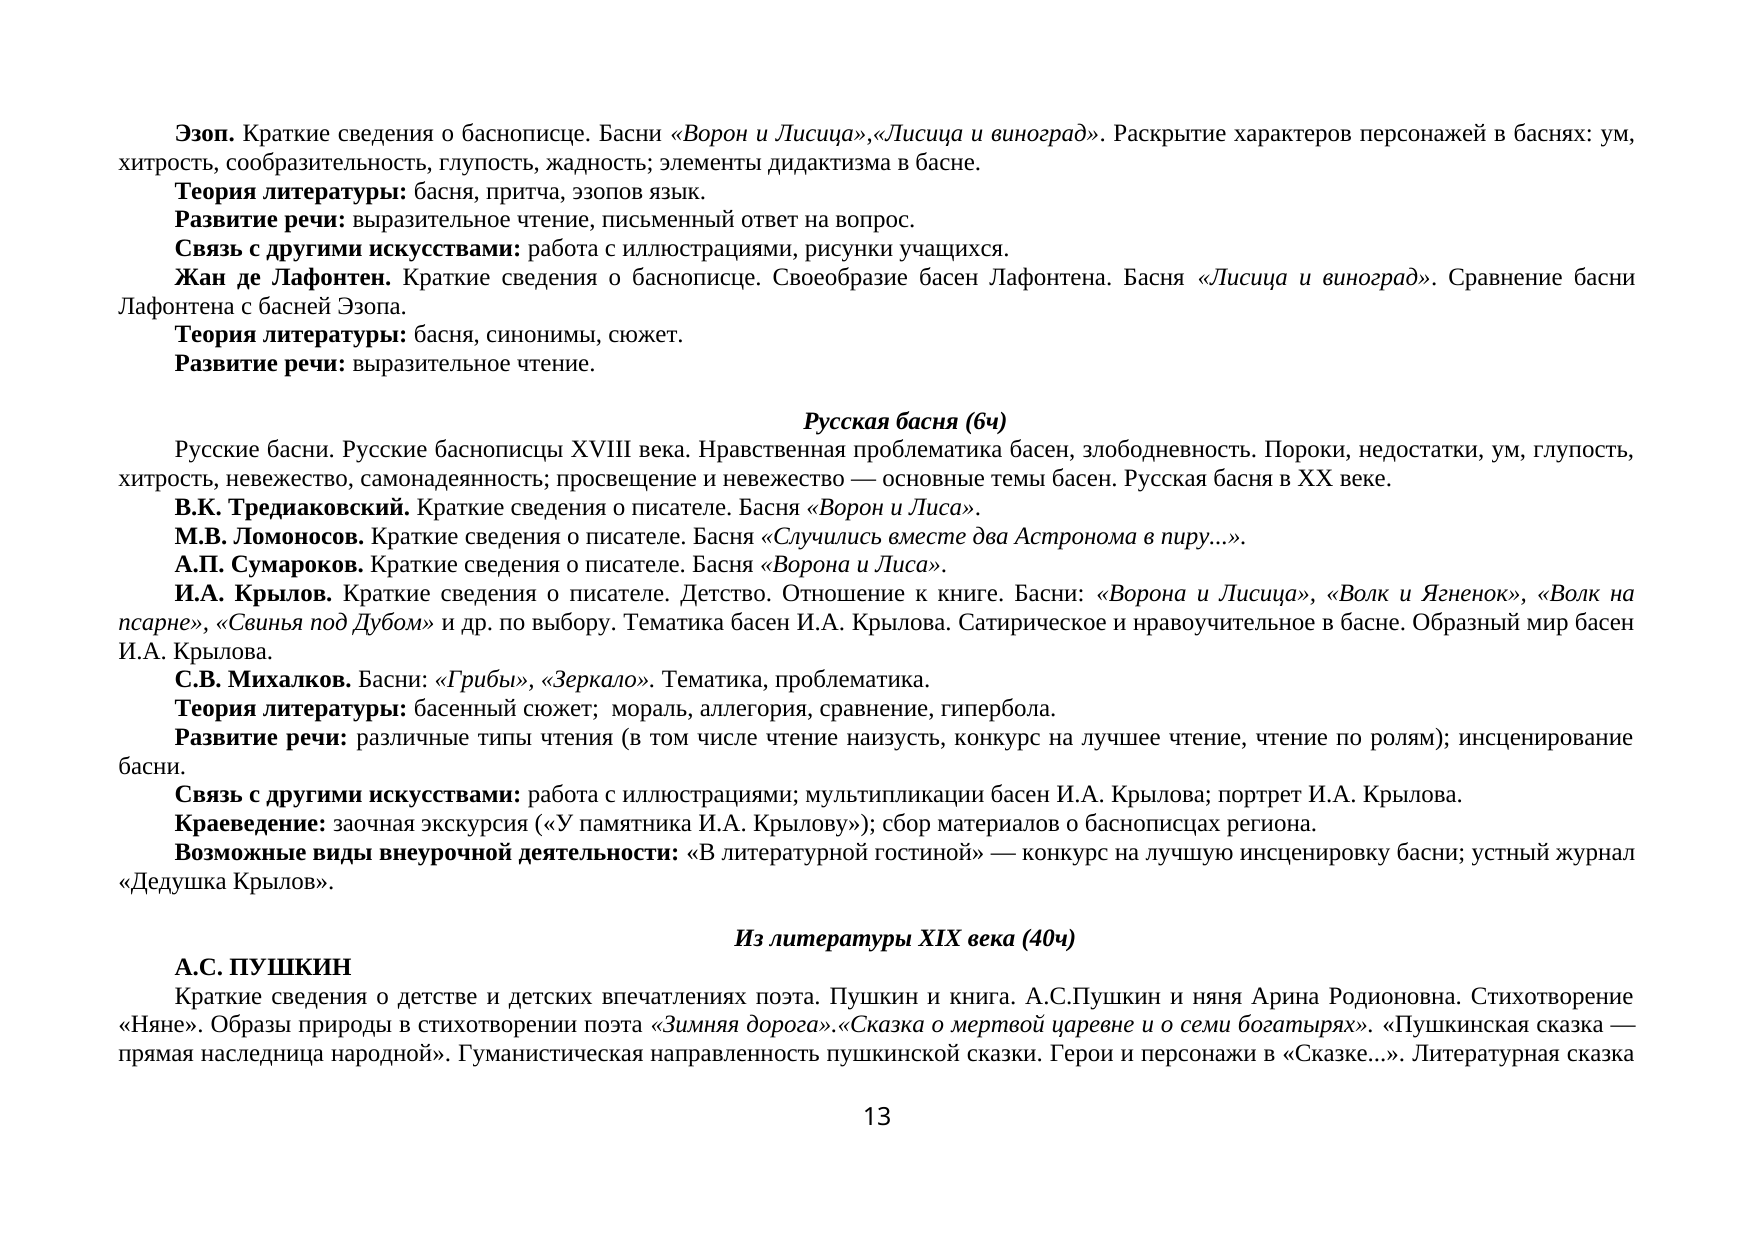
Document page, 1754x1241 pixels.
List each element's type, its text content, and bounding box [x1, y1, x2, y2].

text А.П. Сумароков. Краткие сведения о писателе. Басня «Ворона и Лиса». [118, 549, 1636, 578]
text Краеведение: заочная экскурсия («У памятника И.А. Крылову»); сбор материалов о баснописцах региона. [118, 808, 1636, 837]
text С.В. Михалков. Басни: «Грибы», «Зеркало». Тематика, проблематика. [118, 664, 1636, 693]
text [118, 981, 1636, 1067]
text Из литературы ХIХ века (40ч) [118, 923, 1636, 952]
text Связь с другими искусствами: работа с иллюстрациями; мультипликации басен И.А. Крылова; портрет И.А. Крылова. [118, 779, 1636, 808]
text И.А. Крылов. Краткие сведения о писателе. Детство. Отношение к книге. Басни: «Ворона и Лисица», «Волк и Ягненок», «Волк на псарне», «Свинья под Дубом» и др. по выбору. Тематика басен И.А. Крылова. Сатирическое и нравоучительное в басне. Образный мир басен И.А. Крылова. [118, 578, 1636, 664]
text Связь с другими искусствами: работа с иллюстрациями, рисунки учащихся. [118, 233, 1636, 262]
text Русские басни. Русские баснописцы XVIII века. Нравственная проблематика басен, злободневность. Пороки, недостатки, ум, глупость, хитрость, невежество, самонадеянность; просвещение и невежество — основные темы басен. Русская басня в XX веке. [118, 434, 1636, 492]
text Теория литературы: басенный сюжет; мораль, аллегория, сравнение, гипербола. [118, 693, 1636, 722]
text Развитие речи: выразительное чтение, письменный ответ на вопрос. [118, 204, 1636, 233]
text Развитие речи: выразительное чтение. [118, 348, 1636, 377]
text Жан де Лафонтен. Краткие сведения о баснописце. Своеобразие басен Лафонтена. Басня «Лисица и виноград». Сравнение басни Лафонтена с басней Эзопа. [118, 262, 1636, 319]
text Теория литературы: басня, синонимы, сюжет. [118, 319, 1636, 348]
text Теория литературы: басня, притча, эзопов язык. [118, 176, 1636, 204]
text Эзоп. Краткие сведения о баснописце. Басни «Ворон и Лисица»,«Лисица и виноград». Раскрытие характеров персонажей в баснях: ум, хитрость, сообразительность, глупость, жадность; элементы дидактизма в басне. [118, 118, 1636, 176]
text Возможные виды внеурочной деятельности: «В литературной гостиной» — конкурс на лучшую инсценировку басни; устный журнал «Дедушка Крылов». [118, 837, 1636, 894]
text Развитие речи: различные типы чтения (в том числе чтение наизусть, конкурс на лучшее чтение, чтение по ролям); инсценирование басни. [118, 722, 1636, 779]
text М.В. Ломоносов. Краткие сведения о писателе. Басня «Случились вместе два Астронома в пиру...». [118, 521, 1636, 549]
text В.К. Тредиаковский. Краткие сведения о писателе. Басня «Ворон и Лиса». [118, 492, 1636, 521]
text Русская басня (6ч) [118, 406, 1636, 434]
text А.С. ПУШКИН [118, 952, 1636, 981]
